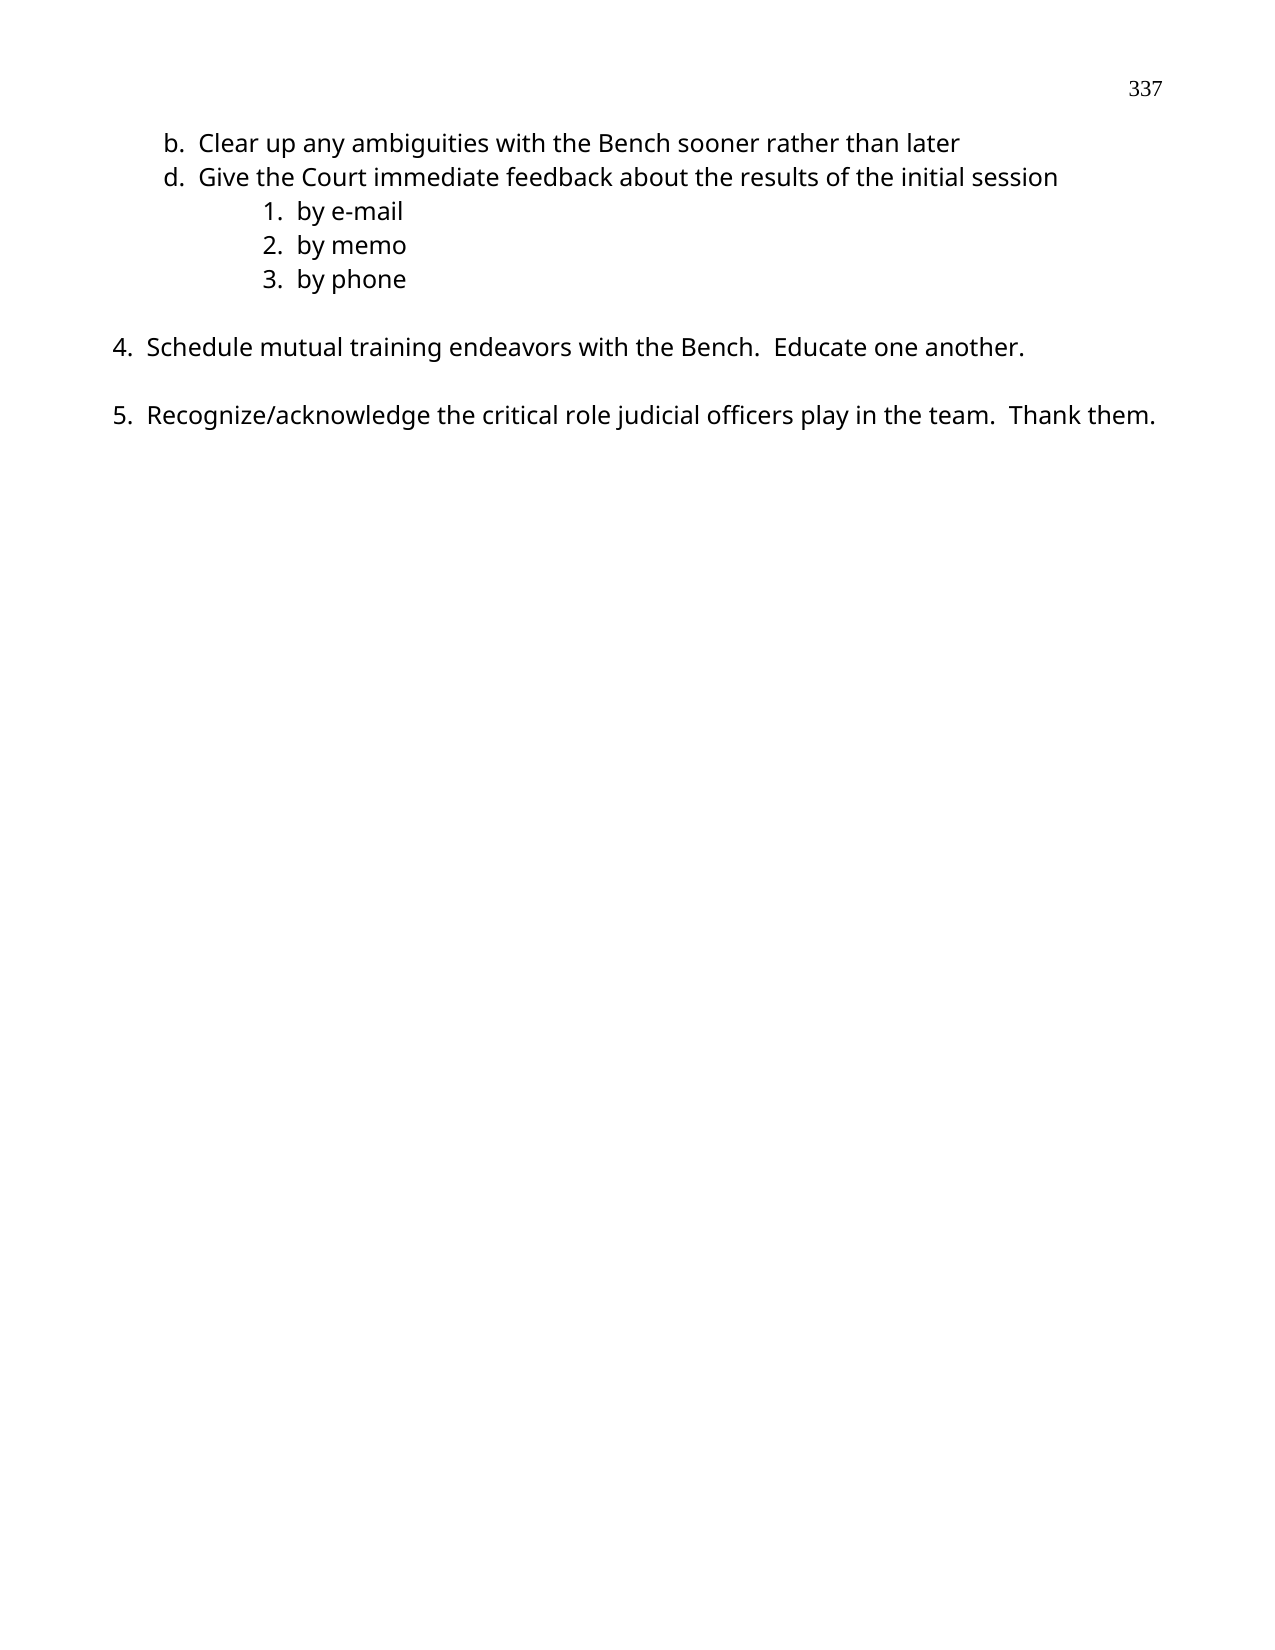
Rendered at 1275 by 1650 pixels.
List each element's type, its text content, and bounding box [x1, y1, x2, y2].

text 2. by memo [112, 228, 1162, 262]
text 3. by phone [112, 262, 1162, 296]
text 5. Recognize/acknowledge the critical role judicial officers play in the team. Thank them. [112, 398, 1162, 432]
text d. Give the Court immediate feedback about the results of the initial session [112, 159, 1162, 193]
text 4. Schedule mutual training endeavors with the Bench. Educate one another. [112, 330, 1162, 364]
text 1. by e-mail [112, 193, 1162, 228]
text b. Clear up any ambiguities with the Bench sooner rather than later [112, 125, 1162, 159]
